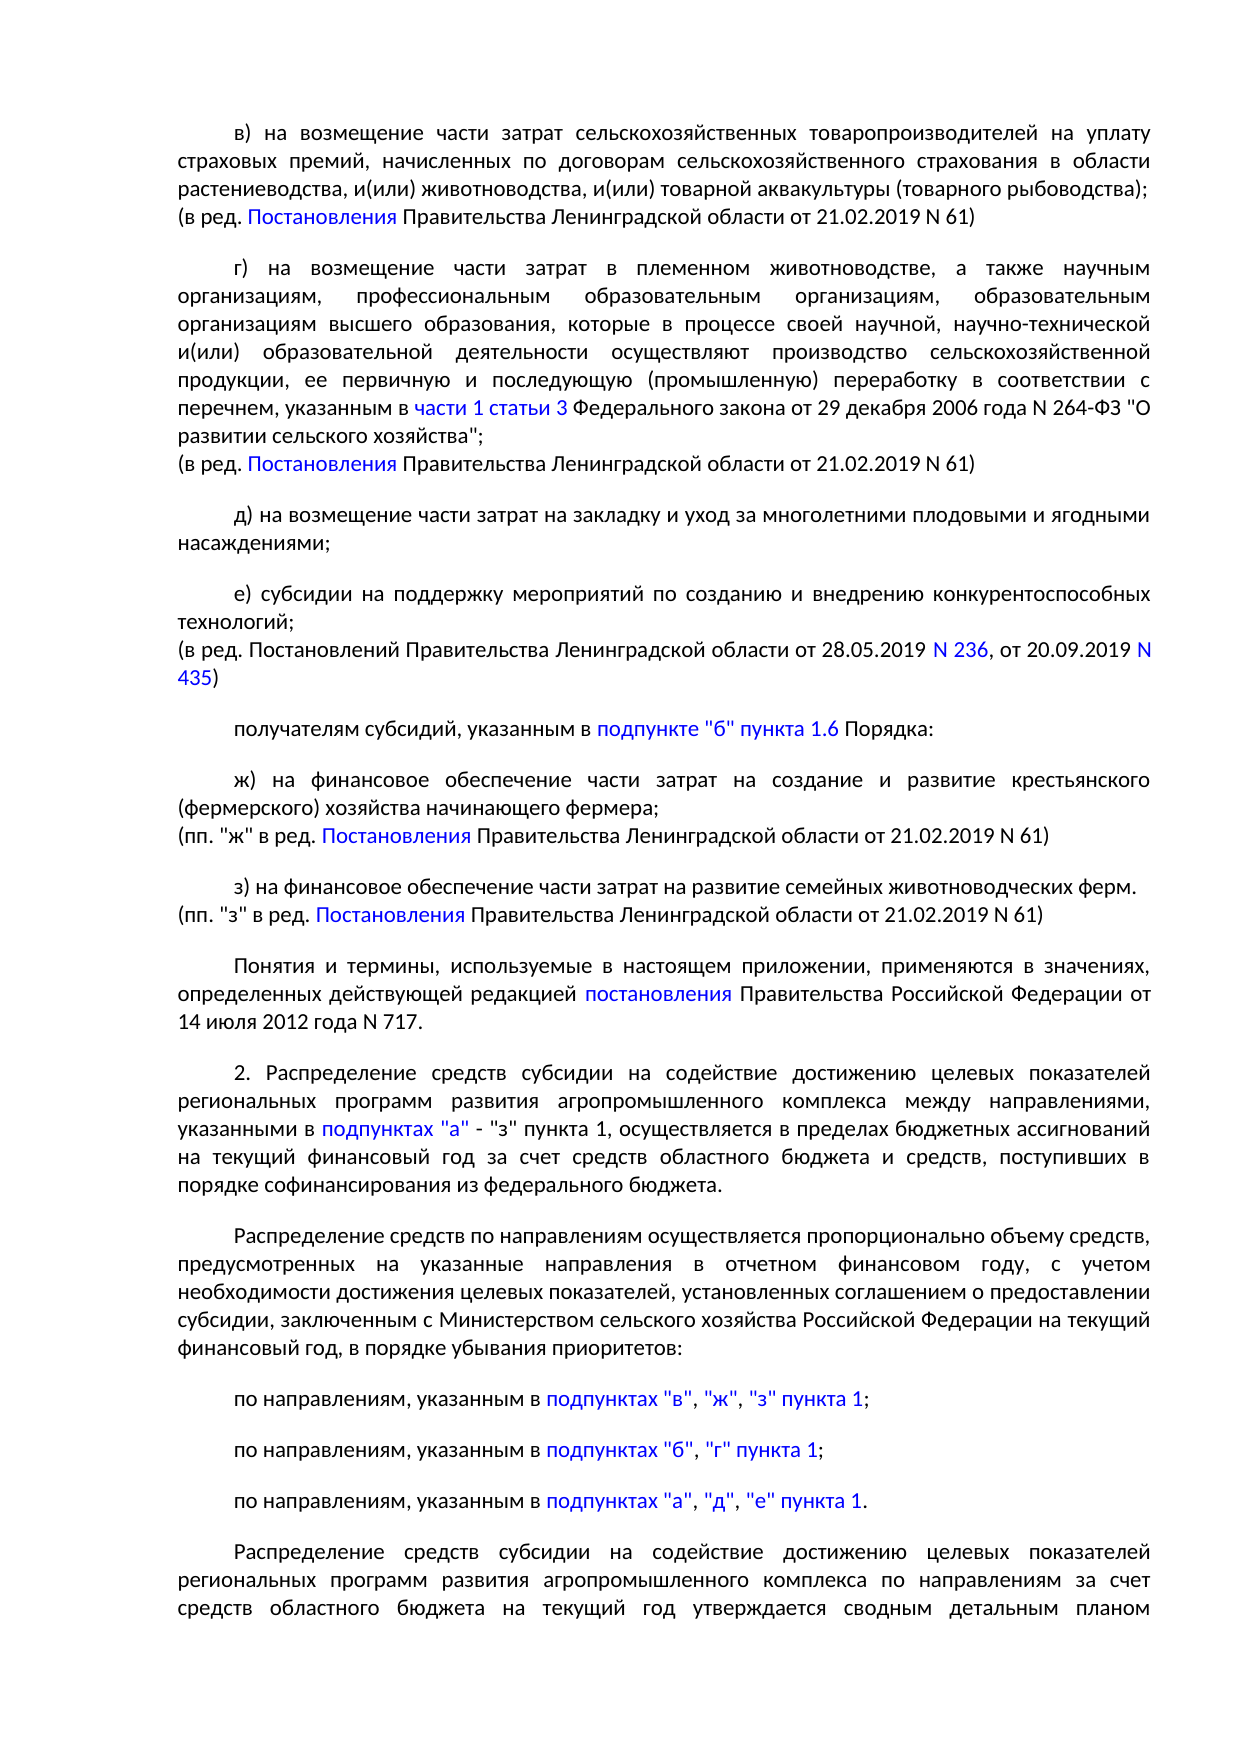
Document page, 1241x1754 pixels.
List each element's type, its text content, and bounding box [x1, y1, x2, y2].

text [177, 1537, 1152, 1621]
text з) на финансовое обеспечение части затрат на развитие семейных животноводческих ферм. [177, 872, 1152, 900]
text (в ред. Постановления Правительства Ленинградской области от 21.02.2019 N 61) [177, 202, 1152, 230]
text 2. Распределение средств субсидии на содействие достижению целевых показателей региональных программ развития агропромышленного комплекса между направлениями, указанными в подпунктах "а" - "з" пункта 1, осуществляется в пределах бюджетных ассигнований на текущий финансовый год за счет средств областного бюджета и средств, поступивших в порядке софинансирования из федерального бюджета. [177, 1058, 1152, 1198]
text по направлениям, указанным в подпунктах "а", "д", "е" пункта 1. [177, 1486, 1152, 1514]
text по направлениям, указанным в подпунктах "в", "ж", "з" пункта 1; [177, 1384, 1152, 1412]
text (в ред. Постановления Правительства Ленинградской области от 21.02.2019 N 61) [177, 449, 1152, 477]
text (пп. "з" в ред. Постановления Правительства Ленинградской области от 21.02.2019 N 61) [177, 900, 1152, 928]
text в) на возмещение части затрат сельскохозяйственных товаропроизводителей на уплату страховых премий, начисленных по договорам сельскохозяйственного страхования в области растениеводства, и(или) животноводства, и(или) товарной аквакультуры (товарного рыбоводства); [177, 118, 1152, 202]
text получателям субсидий, указанным в подпункте "б" пункта 1.6 Порядка: [177, 714, 1152, 742]
text Понятия и термины, используемые в настоящем приложении, применяются в значениях, определенных действующей редакцией постановления Правительства Российской Федерации от 14 июля 2012 года N 717. [177, 951, 1152, 1035]
text по направлениям, указанным в подпунктах "б", "г" пункта 1; [177, 1435, 1152, 1463]
text г) на возмещение части затрат в племенном животноводстве, а также научным организациям, профессиональным образовательным организациям, образовательным организациям высшего образования, которые в процессе своей научной, научно-технической и(или) образовательной деятельности осуществляют производство сельскохозяйственной продукции, ее первичную и последующую (промышленную) переработку в соответствии с перечнем, указанным в части 1 статьи 3 Федерального закона от 29 декабря 2006 года N 264-ФЗ "О развитии сельского хозяйства"; [177, 253, 1152, 449]
text (пп. "ж" в ред. Постановления Правительства Ленинградской области от 21.02.2019 N 61) [177, 821, 1152, 849]
text д) на возмещение части затрат на закладку и уход за многолетними плодовыми и ягодными насаждениями; [177, 500, 1152, 556]
text е) субсидии на поддержку мероприятий по созданию и внедрению конкурентоспособных технологий; [177, 579, 1152, 635]
text ж) на финансовое обеспечение части затрат на создание и развитие крестьянского (фермерского) хозяйства начинающего фермера; [177, 765, 1152, 821]
text (в ред. Постановлений Правительства Ленинградской области от 28.05.2019 N 236, от 20.09.2019 N 435) [177, 635, 1152, 691]
text Распределение средств по направлениям осуществляется пропорционально объему средств, предусмотренных на указанные направления в отчетном финансовом году, с учетом необходимости достижения целевых показателей, установленных соглашением о предоставлении субсидии, заключенным с Министерством сельского хозяйства Российской Федерации на текущий финансовый год, в порядке убывания приоритетов: [177, 1221, 1152, 1361]
